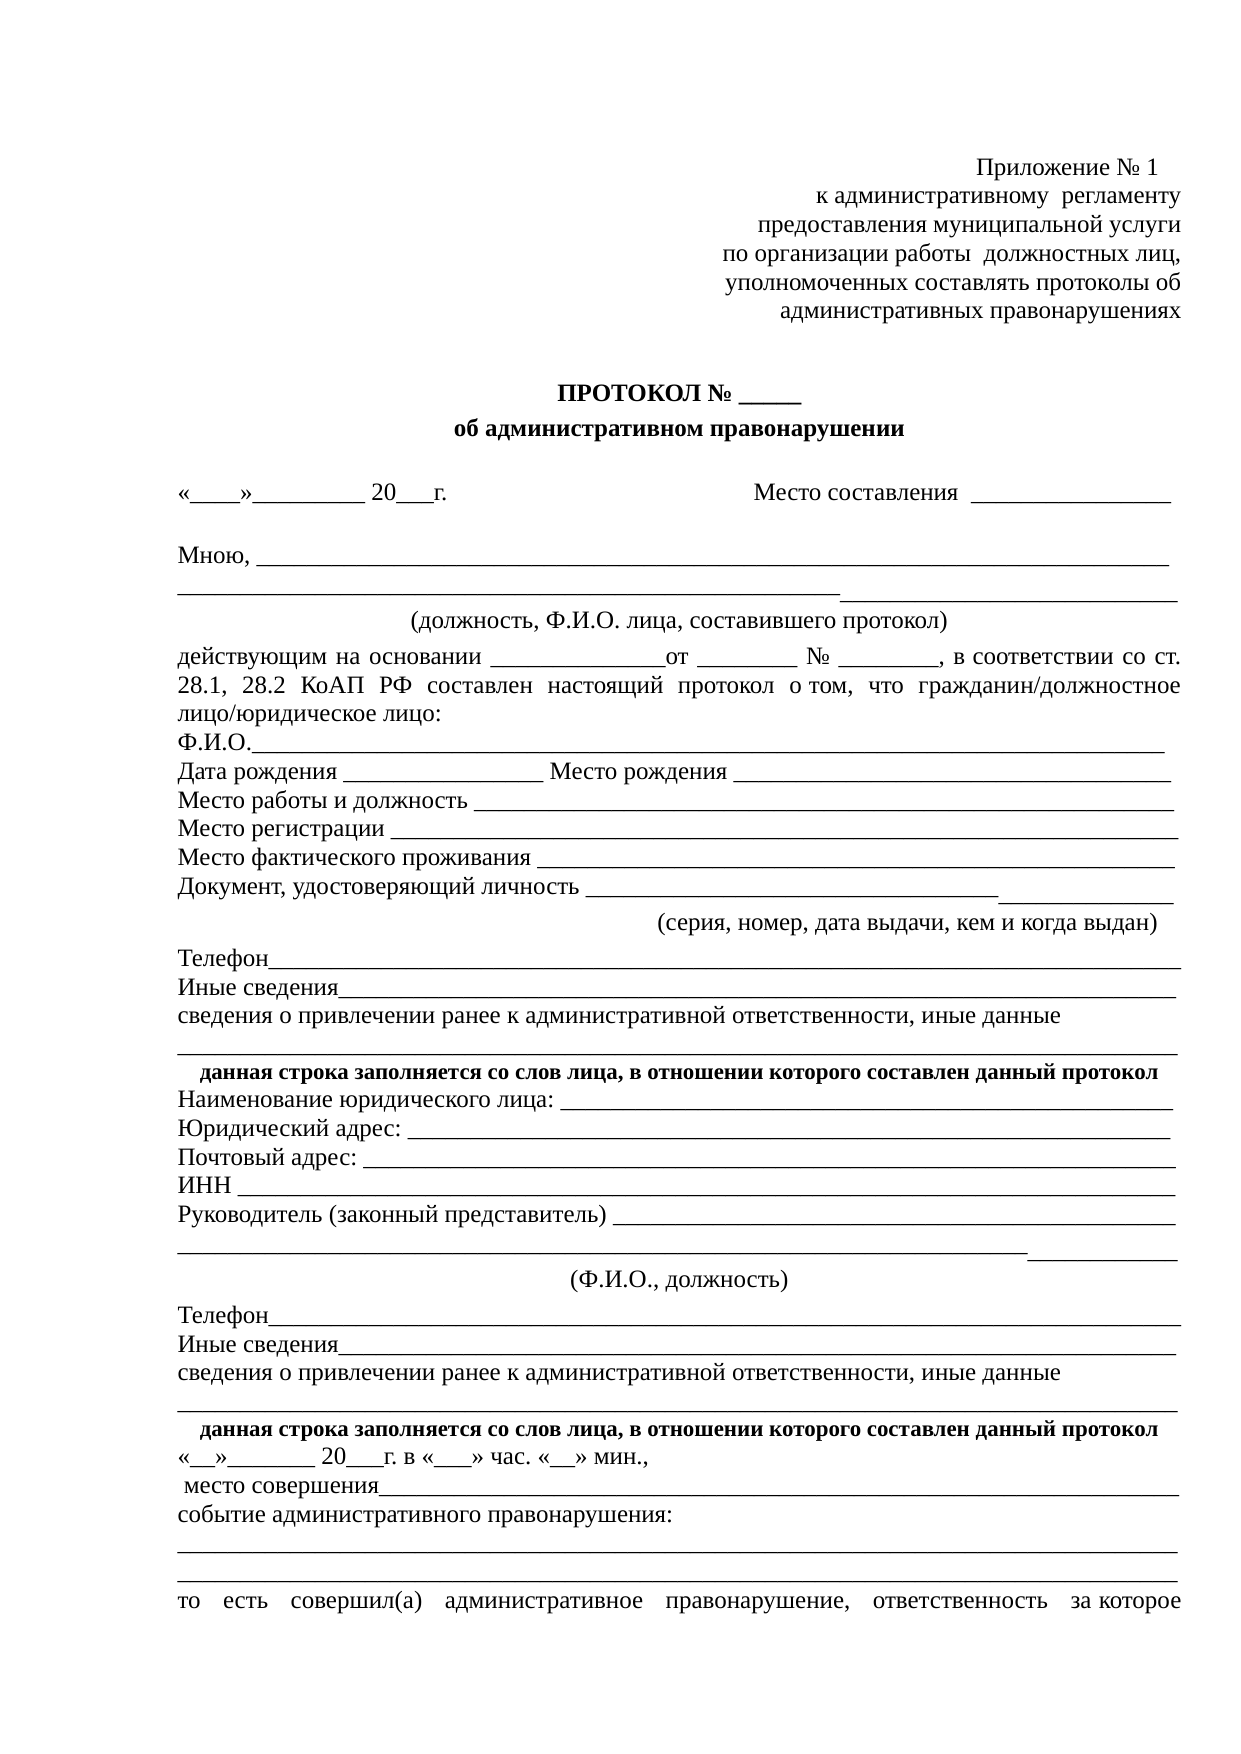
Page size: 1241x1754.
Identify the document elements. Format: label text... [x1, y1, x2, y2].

text «__»_______ 20___г. в «___» час. «__» мин., [177, 1441, 1181, 1470]
text данная строка заполняется со слов лица, в отношении которого составлен данный протокол [177, 1058, 1181, 1084]
text «____»_________ 20___г. Место составления ________________ [177, 477, 1181, 505]
text Иные сведения___________________________________________________________________сведения о привлечении ранее к административной ответственности, иные данные [177, 1329, 1181, 1386]
text Место фактического проживания ___________________________________________________ [177, 842, 1181, 871]
text Место работы и должность ________________________________________________________ [177, 785, 1181, 813]
text Телефон_________________________________________________________________________ [177, 943, 1181, 972]
text Дата рождения ________________ Место рождения ___________________________________ [177, 756, 1181, 785]
text место совершения________________________________________________________________ [177, 1470, 1181, 1499]
text по организации работы должностных лиц, [177, 238, 1181, 267]
text к административному регламенту [177, 180, 1181, 209]
text Юридический адрес: _____________________________________________________________ [177, 1113, 1181, 1142]
text об административном правонарушении [177, 413, 1181, 442]
text Ф.И.О._________________________________________________________________________ [177, 727, 1181, 756]
text ________________________________________________________________________________ [177, 1228, 1181, 1264]
text событие административного правонарушения: ________________________________________________________________________________________________________________________________________________________________ [177, 1499, 1181, 1585]
text Документ, удостоверяющий личность _______________________________________________ [177, 871, 1181, 907]
text Мною, _________________________________________________________________________ [177, 540, 1181, 569]
text ________________________________________________________________________________ [177, 569, 1181, 605]
text уполномоченных составлять протоколы об [177, 267, 1181, 295]
text (Ф.И.О., должность) [177, 1264, 1181, 1300]
text сведения о привлечении ранее к административной ответственности, иные данные [177, 1000, 1181, 1029]
text предоставления муниципальной услуги [177, 209, 1181, 238]
text (серия, номер, дата выдачи, кем и когда выдан) [177, 907, 1181, 943]
text Почтовый адрес: _________________________________________________________________ [177, 1142, 1181, 1171]
text Руководитель (законный представитель) _____________________________________________ [177, 1199, 1181, 1228]
text ________________________________________________________________________________ [177, 1029, 1181, 1058]
text ________________________________________________________________________________ [177, 1386, 1181, 1415]
text ИНН ___________________________________________________________________________ [177, 1171, 1181, 1199]
text административных правонарушениях [177, 295, 1181, 324]
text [177, 1585, 1181, 1614]
text Место регистрации _______________________________________________________________ [177, 813, 1181, 842]
text Иные сведения___________________________________________________________________ [177, 972, 1181, 1000]
text Наименование юридического лица: _________________________________________________ [177, 1084, 1181, 1113]
text (должность, Ф.И.О. лица, составившего протокол) [177, 605, 1181, 641]
text действующим на основании ______________от ________ № ________, в соответствии со ст. 28.1, 28.2 КоАП РФ составлен настоящий протокол о том, что гражданин/должностное лицо/юридическое лицо: [177, 641, 1181, 727]
text Телефон_________________________________________________________________________ [177, 1300, 1181, 1329]
text Приложение № 1 [177, 152, 1181, 180]
text данная строка заполняется со слов лица, в отношении которого составлен данный протокол [177, 1415, 1181, 1441]
subtitle ПРОТОКОЛ № _____ [177, 378, 1181, 407]
